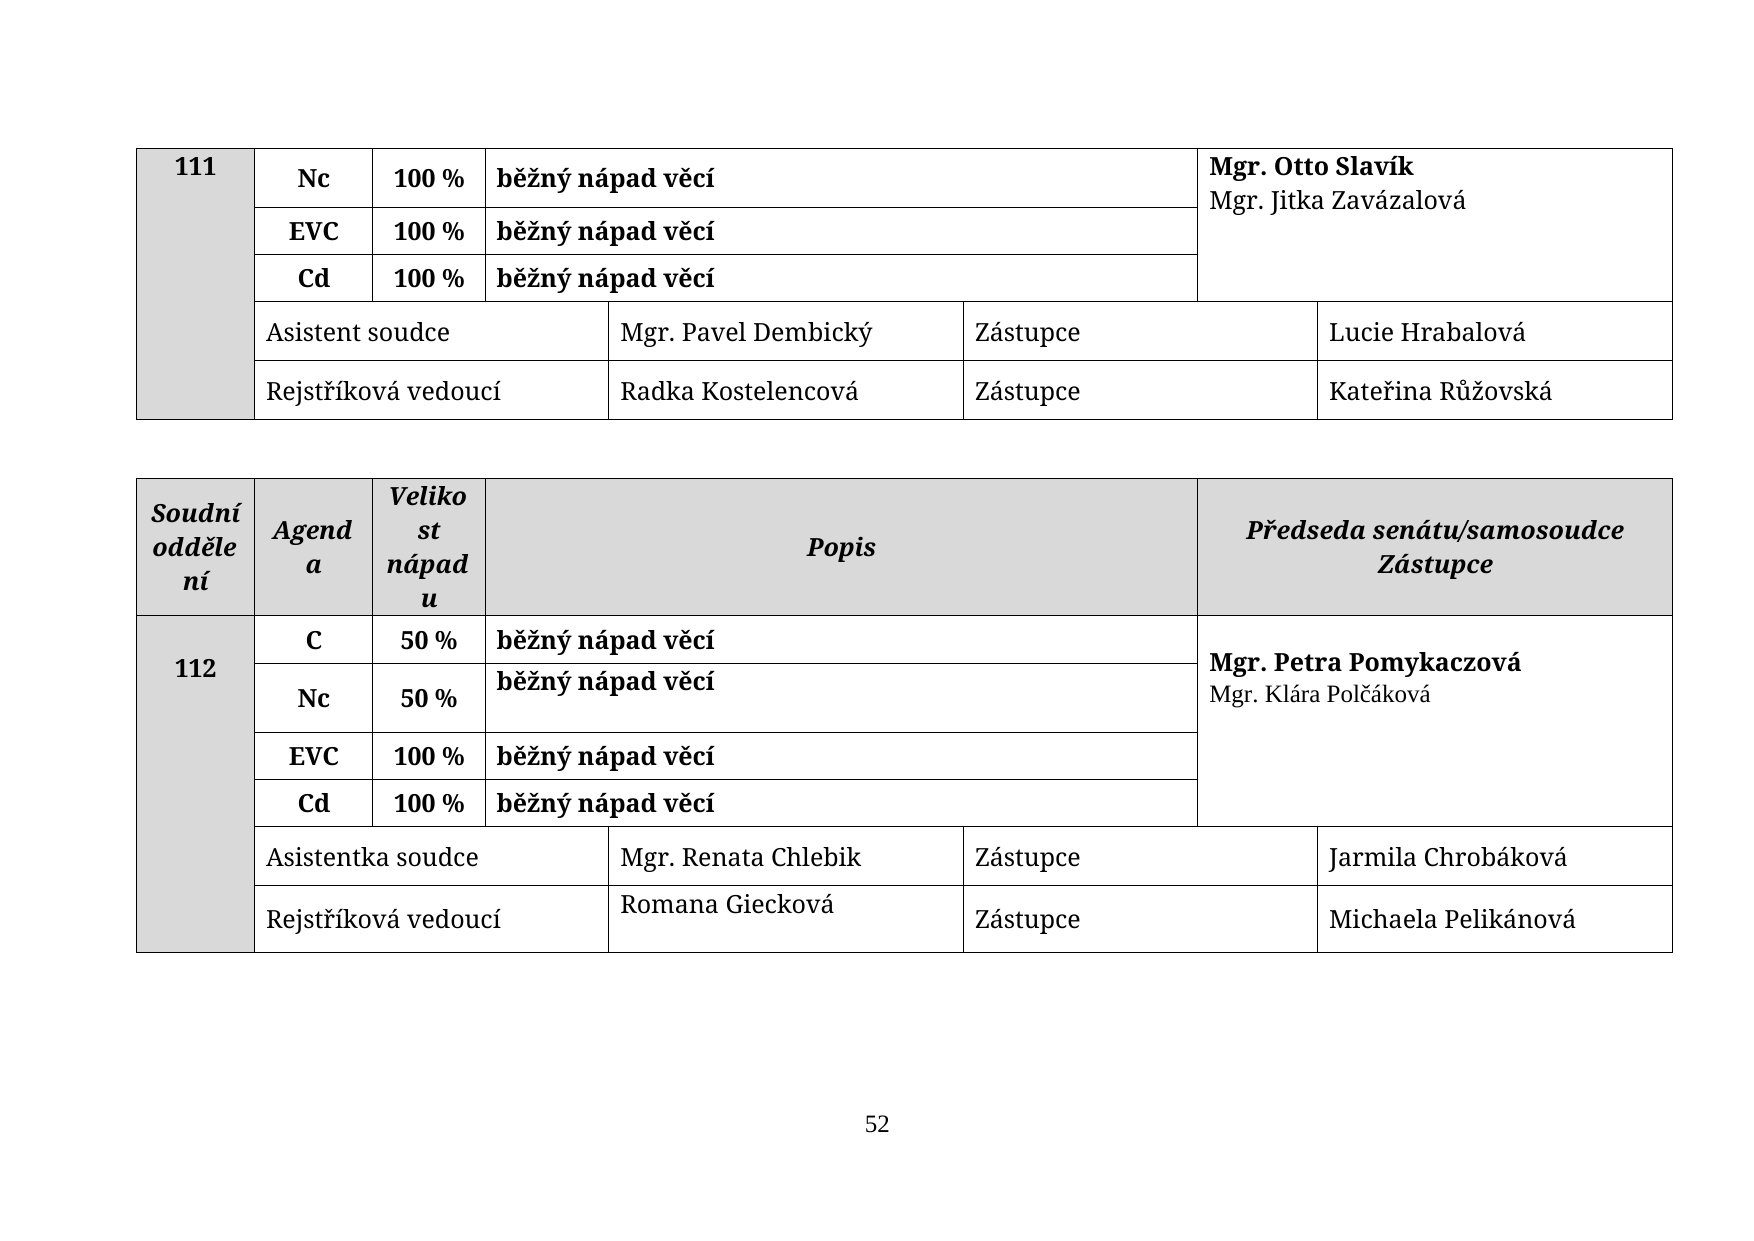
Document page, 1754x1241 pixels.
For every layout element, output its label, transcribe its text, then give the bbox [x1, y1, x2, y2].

table_header Agenda [255, 479, 372, 615]
table_cell běžný nápad věcí [486, 208, 1197, 254]
table_header Předseda senátu/samosoudce Zástupce [1198, 479, 1672, 615]
table_cell Mgr. Renata Chlebik [609, 827, 963, 885]
table_cell Zástupce [964, 361, 1317, 419]
table_cell Mgr. Pavel Dembický [609, 302, 963, 360]
table_cell Radka Kostelencová [609, 361, 963, 419]
table_cell Asistent soudce [255, 302, 608, 360]
table_cell EVC [255, 733, 372, 779]
table_cell 100 % [373, 255, 485, 301]
table_cell 100 % [373, 208, 485, 254]
table_cell 50 % [373, 616, 485, 662]
table_cell Asistentka soudce [255, 827, 608, 885]
table_cell Michaela Pelikánová [1318, 886, 1672, 952]
table_cell běžný nápad věcí [486, 255, 1197, 301]
table_cell běžný nápad věcí [486, 664, 1197, 732]
table_cell 100 % [373, 780, 485, 826]
table_cell Nc [255, 149, 372, 207]
table_cell Zástupce [964, 886, 1317, 952]
table_cell Jarmila Chrobáková [1318, 827, 1672, 885]
table_header Velikost nápadu [373, 479, 485, 615]
table_cell Mgr. Petra Pomykaczová Mgr. Klára Polčáková [1198, 616, 1672, 826]
table_cell Romana Giecková [609, 886, 963, 952]
table_cell Cd [255, 255, 372, 301]
table_cell běžný nápad věcí [486, 149, 1197, 207]
table_cell 111 [137, 149, 254, 419]
table_header Popis [486, 479, 1197, 615]
table_cell Kateřina Růžovská [1318, 361, 1672, 419]
table_cell C [255, 616, 372, 662]
table_cell 50 % [373, 664, 485, 732]
table_cell běžný nápad věcí [486, 733, 1197, 779]
table_header Soudní oddělení [137, 479, 254, 615]
table_cell EVC [255, 208, 372, 254]
table_cell Rejstříková vedoucí [255, 361, 608, 419]
table_cell Lucie Hrabalová [1318, 302, 1672, 360]
table_cell Zástupce [964, 827, 1317, 885]
table_cell 100 % [373, 149, 485, 207]
table_cell Rejstříková vedoucí [255, 886, 608, 952]
table_cell Nc [255, 664, 372, 732]
table_cell běžný nápad věcí [486, 616, 1197, 662]
table_cell 100 % [373, 733, 485, 779]
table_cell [1198, 149, 1672, 301]
table_cell 112 [137, 616, 254, 952]
table_cell Cd [255, 780, 372, 826]
table_cell Zástupce [964, 302, 1317, 360]
table_cell běžný nápad věcí [486, 780, 1197, 826]
